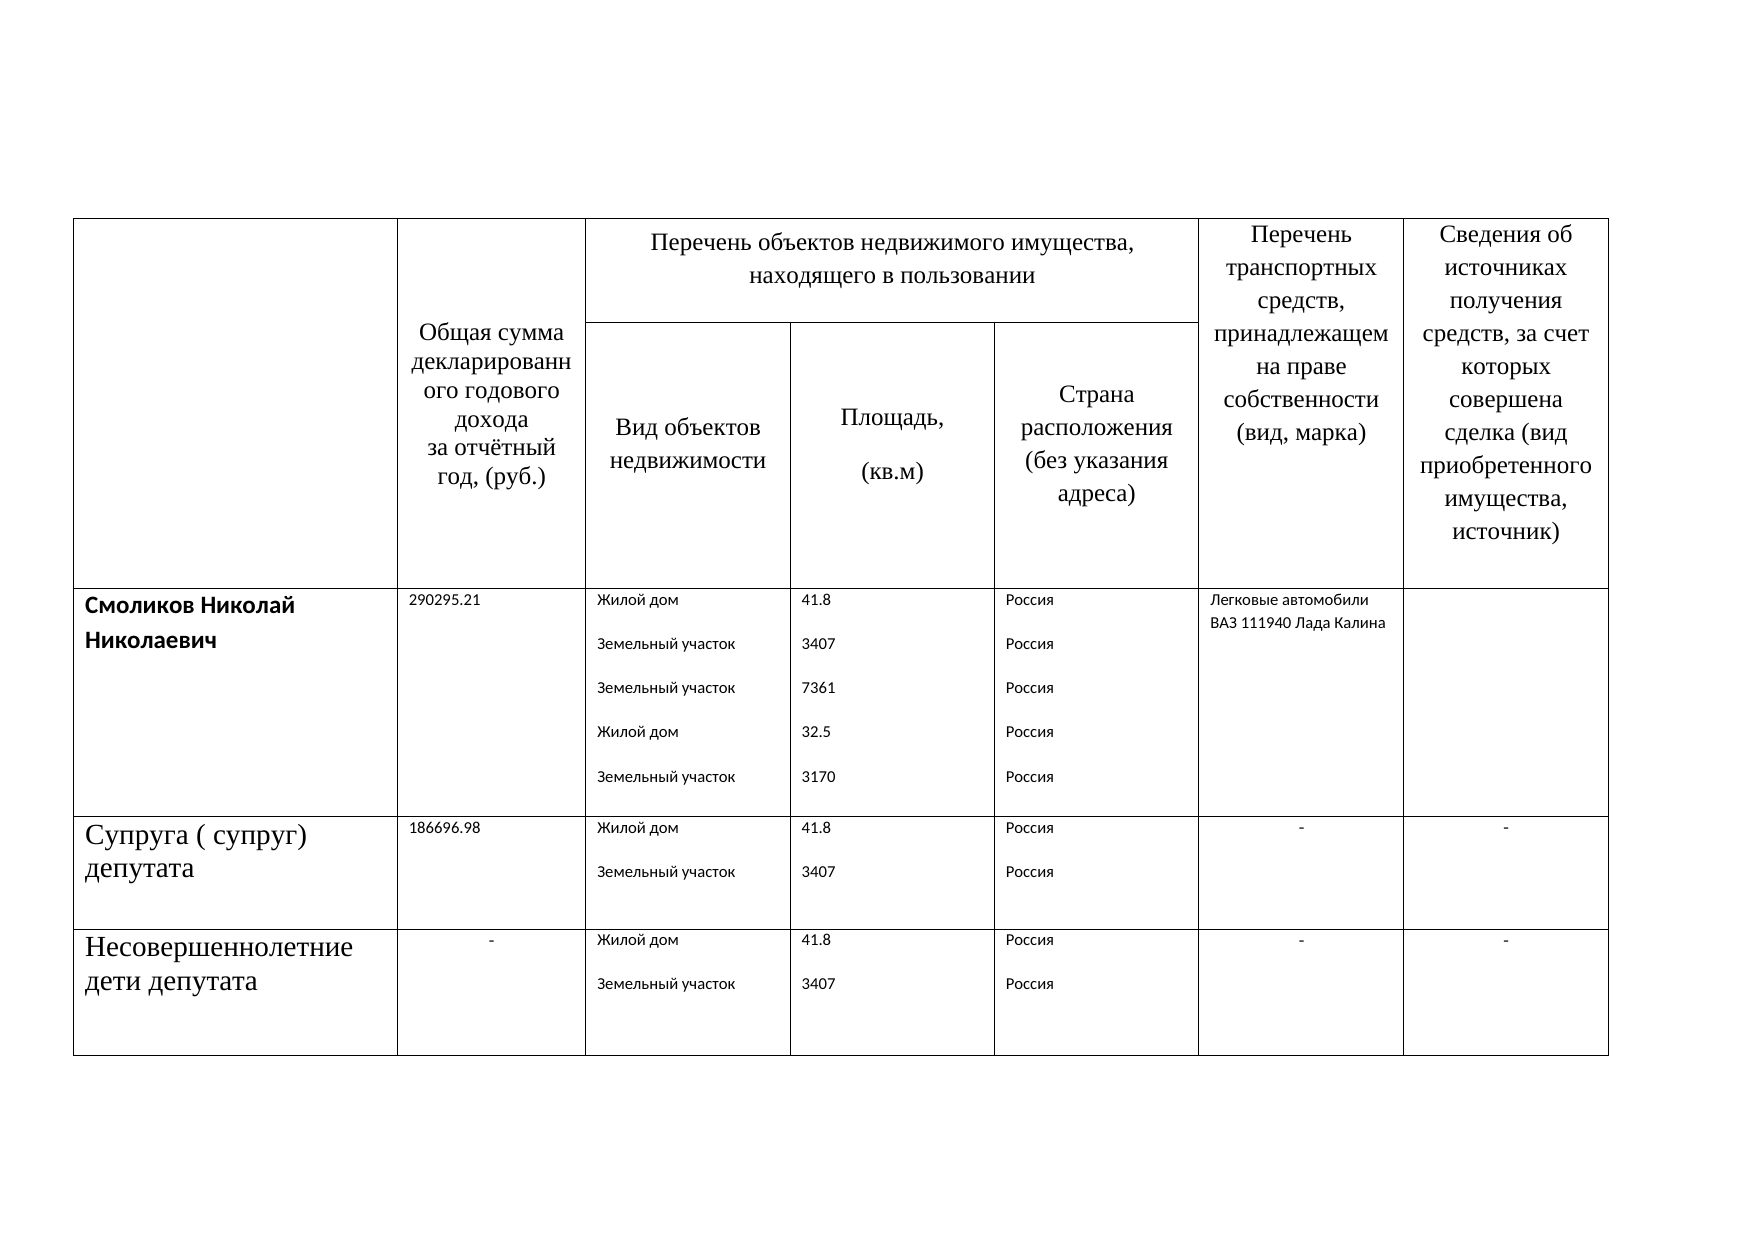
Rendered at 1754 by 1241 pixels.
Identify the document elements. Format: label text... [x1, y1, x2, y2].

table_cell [74, 930, 397, 1055]
table_cell Жилой дом Земельный участок [586, 817, 790, 928]
table_cell Супруга ( супруг) депутата [74, 817, 397, 928]
table_cell - [1404, 930, 1608, 1055]
table_cell 41.8 3407 [791, 930, 994, 1055]
table_cell Страна расположения (без указания адреса) [995, 323, 1198, 588]
table_cell Россия Россия [995, 930, 1198, 1055]
table_cell - [1404, 817, 1608, 928]
table_header Общая сумма декларированного годового дохода за отчётный год, (руб.) [398, 219, 585, 588]
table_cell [586, 930, 790, 1055]
table_cell Площадь, (кв.м) [791, 323, 994, 588]
table_cell 41.8 3407 7361 32.5 3170 [791, 589, 994, 816]
table_cell Россия Россия Россия Россия Россия [995, 589, 1198, 816]
table_cell - [398, 930, 585, 1055]
table_cell 41.8 3407 [791, 817, 994, 928]
table_header Сведения об источниках получения средств, за счет которых совершена сделка (вид приобретенного имущества, источник) [1404, 219, 1608, 588]
table_cell 290295.21 [398, 589, 585, 816]
table_header [74, 219, 397, 588]
table_cell 186696.98 [398, 817, 585, 928]
table_cell - [1199, 817, 1403, 928]
table_cell Жилой дом Земельный участок Земельный участок Жилой дом Земельный участок [586, 589, 790, 816]
table_header Перечень объектов недвижимого имущества, находящего в пользовании [586, 219, 1198, 322]
table_cell Легковые автомобили ВАЗ 111940 Лада Калина [1199, 589, 1403, 816]
table_cell [1404, 589, 1608, 816]
table_cell Смоликов Николай Николаевич [74, 589, 397, 816]
table_cell Вид объектов недвижимости [586, 323, 790, 588]
table_cell Россия Россия [995, 817, 1198, 928]
table_header Перечень транспортных средств, принадлежащем на праве собственности (вид, марка) [1199, 219, 1403, 588]
table_cell - [1199, 930, 1403, 1055]
